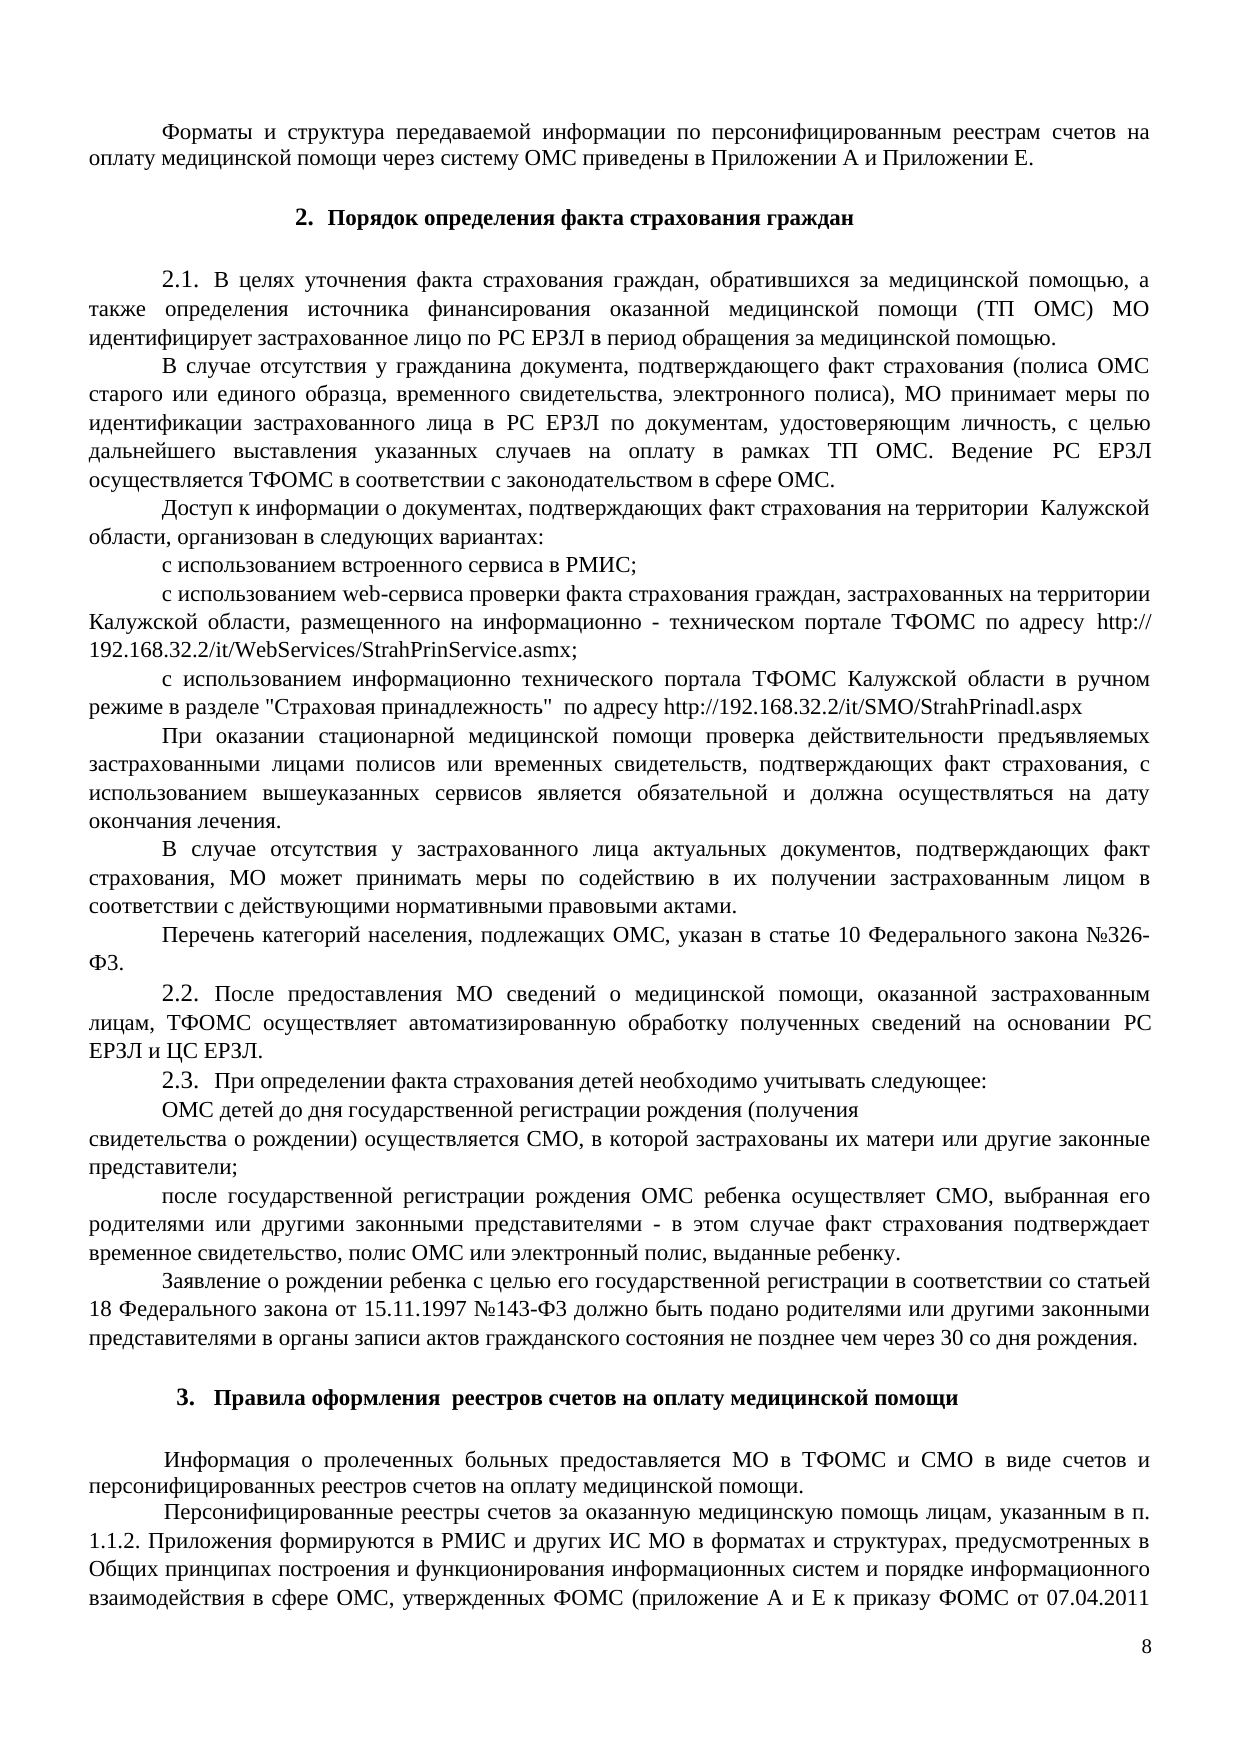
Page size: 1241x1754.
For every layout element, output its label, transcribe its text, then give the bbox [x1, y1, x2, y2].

text с использованием web-сервиса проверки факта страхования граждан, застрахованных на территории Калужской области, размещенного на информационно - техническом портале ТФОМС по адресу http:// 192.168.32.2/it/WebServices/StrahPrinService.asmx; [89, 579, 1152, 663]
list Порядок определения факта страхования граждан [295, 202, 1152, 231]
text свидетельства о рождении) осуществляется СМО, в которой застрахованы их матери или другие законные представители; [89, 1125, 1152, 1180]
text Информация о пролеченных больных предоставляется МО в ТФОМС и СМО в виде счетов и персонифицированных реестров счетов на оплату медицинской помощи. [89, 1446, 1152, 1498]
list После предоставления МО сведений о медицинской помощи, оказанной застрахованным лицам, ТФОМС осуществляет автоматизированную обработку полученных сведений на основании PC ЕРЗЛ и ЦС ЕРЗЛ. [89, 978, 1152, 1063]
text В случае отсутствия у застрахованного лица актуальных документов, подтверждающих факт страхования, МО может принимать меры по содействию в их получении застрахованным лицом в соответствии с действующими нормативными правовыми актами. [89, 836, 1152, 919]
text Заявление о рождении ребенка с целью его государственной регистрации в соответствии со статьей 18 Федерального закона от 15.11.1997 №143-Ф3 должно быть подано родителями или другими законными представителями в органы записи актов гражданского состояния не позднее чем через 30 со дня рождения. [89, 1267, 1152, 1350]
text после государственной регистрации рождения ОМС ребенка осуществляет СМО, выбранная его родителями или другими законными представителями - в этом случае факт страхования подтверждает временное свидетельство, полис ОМС или электронный полис, выданные ребенку. [89, 1182, 1152, 1265]
text ОМС детей до дня государственной регистрации рождения (получения [89, 1096, 1152, 1123]
list При определении факта страхования детей необходимо учитывать следующее: [89, 1065, 1152, 1094]
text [89, 1498, 1152, 1610]
text При оказании стационарной медицинской помощи проверка действительности предъявляемых застрахованными лицами полисов или временных свидетельств, подтверждающих факт страхования, с использованием вышеуказанных сервисов является обязательной и должна осуществляться на дату окончания лечения. [89, 722, 1152, 833]
text с использованием информационно технического портала ТФОМС Калужской области в ручном режиме в разделе "Страховая принадлежность" по адресу http://192.168.32.2/it/SMO/StrahPrinadl.aspx [89, 665, 1152, 720]
list В целях уточнения факта страхования граждан, обратившихся за медицинской помощью, а также определения источника финансирования оказанной медицинской помощи (ТП ОМС) МО идентифицирует застрахованное лицо по PC ЕРЗЛ в период обращения за медицинской помощью. [89, 264, 1152, 350]
text с использованием встроенного сервиса в РМИС; [89, 551, 1152, 577]
text Перечень категорий населения, подлежащих ОМС, указан в статье 10 Федерального закона №326-Ф3. [89, 921, 1152, 976]
text Форматы и структура передаваемой информации по персонифицированным реестрам счетов на оплату медицинской помощи через систему ОМС приведены в Приложении А и Приложении Е. [89, 118, 1152, 171]
list Правила оформления реестров счетов на оплату медицинской помощи [89, 1382, 1152, 1410]
text Доступ к информации о документах, подтверждающих факт страхования на территории Калужской области, организован в следующих вариантах: [89, 494, 1152, 549]
text В случае отсутствия у гражданина документа, подтверждающего факт страхования (полиса ОМС старого или единого образца, временного свидетельства, электронного полиса), МО принимает меры по идентификации застрахованного лица в PC ЕРЗЛ по документам, удостоверяющим личность, с целью дальнейшего выставления указанных случаев на оплату в рамках ТП ОМС. Ведение PC ЕРЗЛ осуществляется ТФОМС в соответствии с законодательством в сфере ОМС. [89, 352, 1152, 492]
